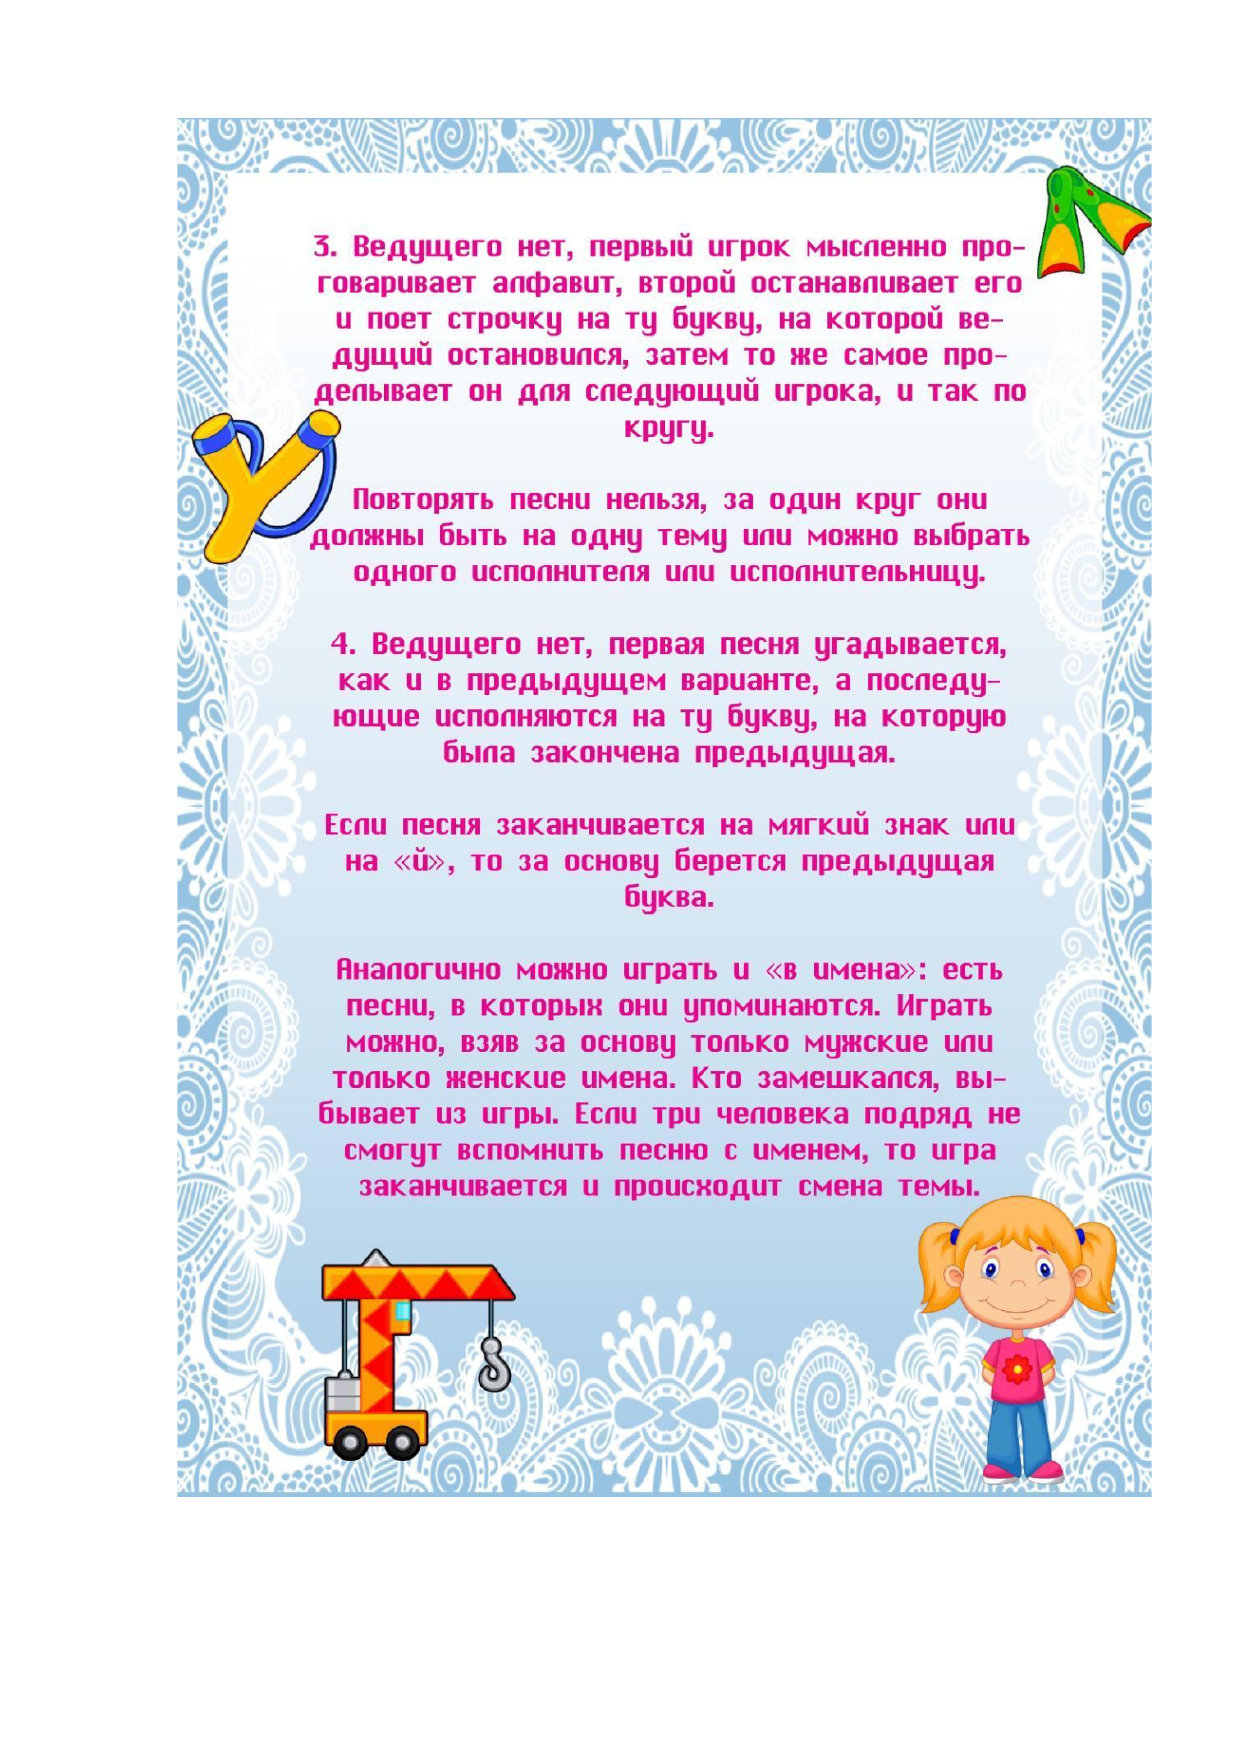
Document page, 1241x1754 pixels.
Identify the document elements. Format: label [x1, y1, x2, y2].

picture [177, 118, 1152, 1497]
